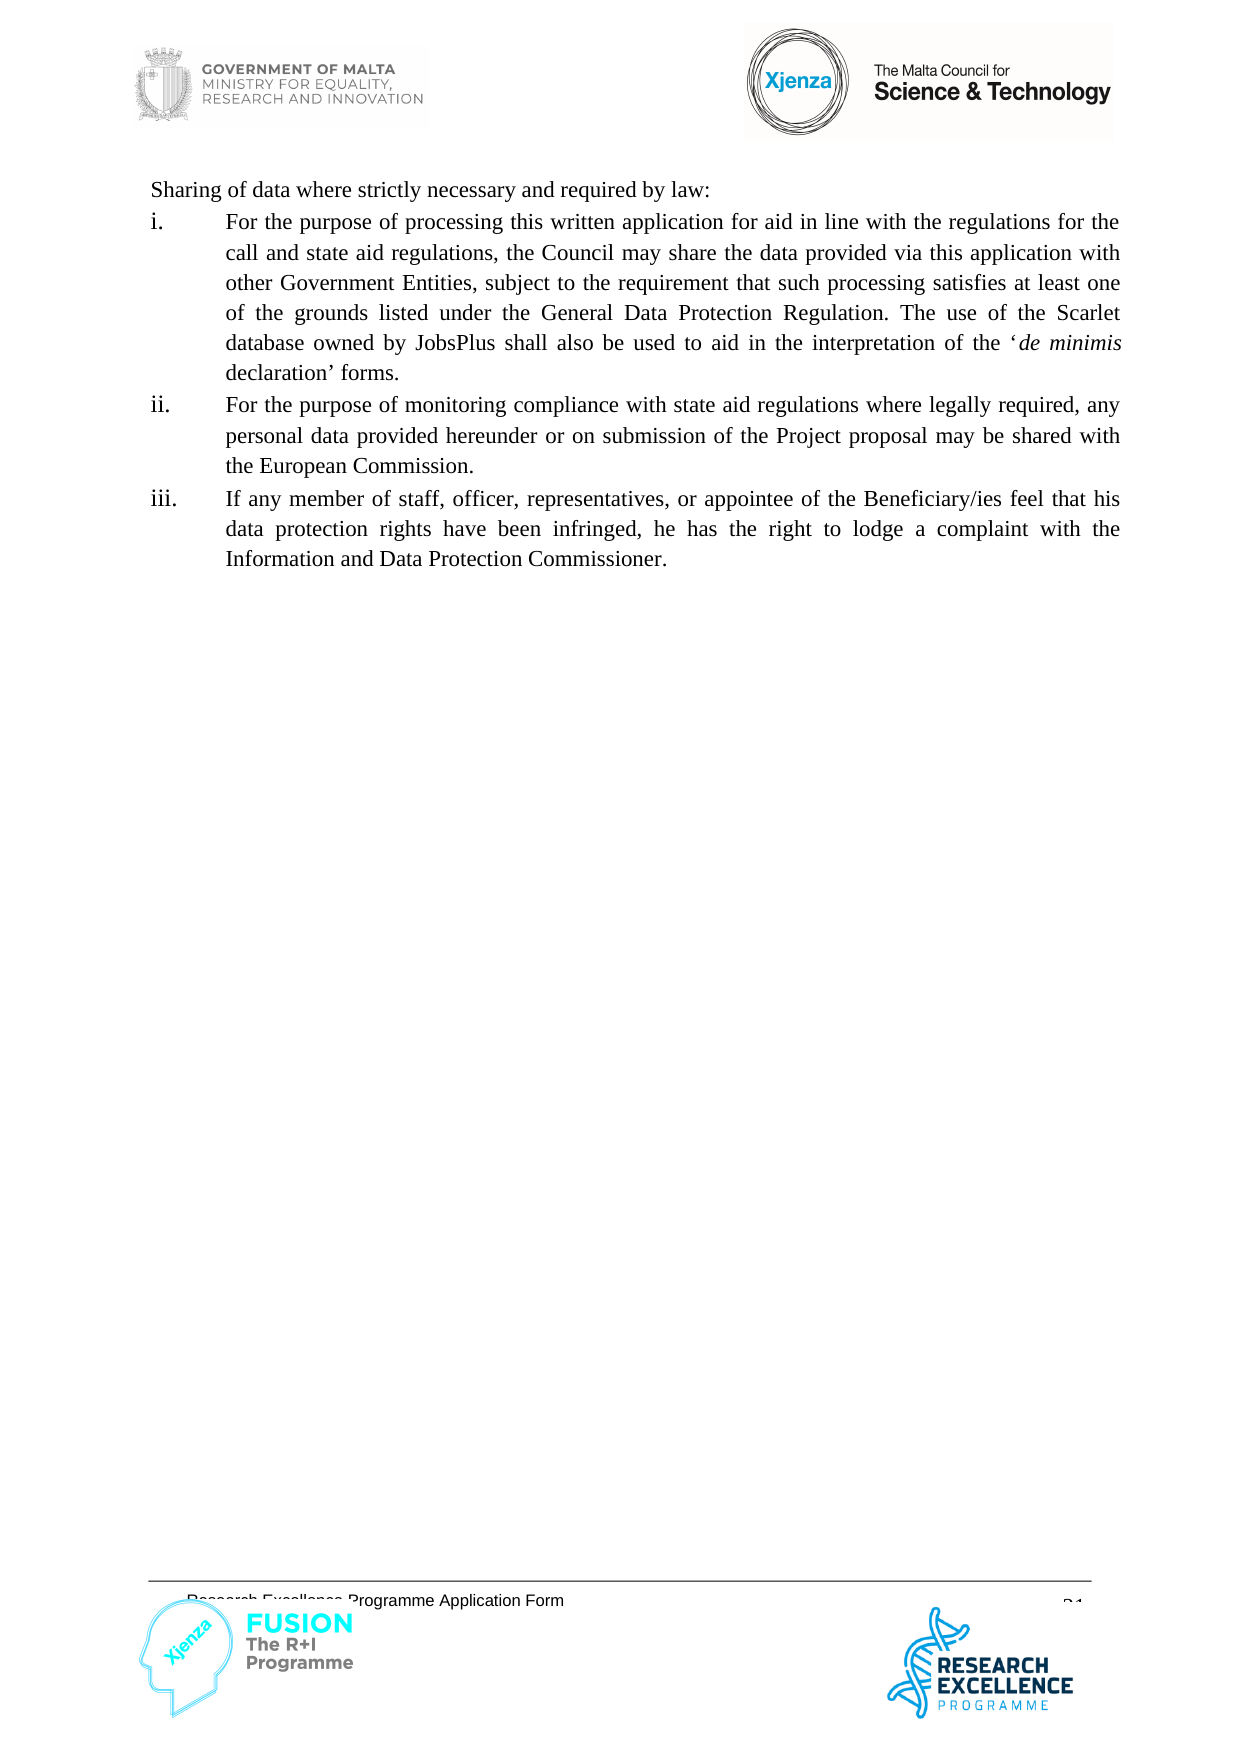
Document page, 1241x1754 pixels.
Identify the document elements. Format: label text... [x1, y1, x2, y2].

picture [743, 22, 1115, 141]
picture [877, 1602, 1088, 1721]
picture [139, 1599, 353, 1718]
list If any member of staff, officer, representatives, or appointee of the Beneficiary/ies feel that his data protection rights have been infringed, he has the right to lodge a complaint with the Information and Data Protection Commissioner. [150, 483, 1122, 572]
picture [132, 45, 429, 129]
text Sharing of data where strictly necessary and required by law: [150, 176, 1122, 202]
list For the purpose of processing this written application for aid in line with the regulations for the call and state aid regulations, the Council may share the data provided via this application with other Government Entities, subject to the requirement that such processing satisfies at least one of the grounds listed under the General Data Protection Regulation. The use of the Scarlet database owned by JobsPlus shall also be used to aid in the interpretation of the ‘de minimis declaration’ forms. [150, 206, 1122, 386]
list For the purpose of monitoring compliance with state aid regulations where legally required, any personal data provided hereunder or on submission of the Project proposal may be shared with the European Commission. [150, 389, 1122, 479]
